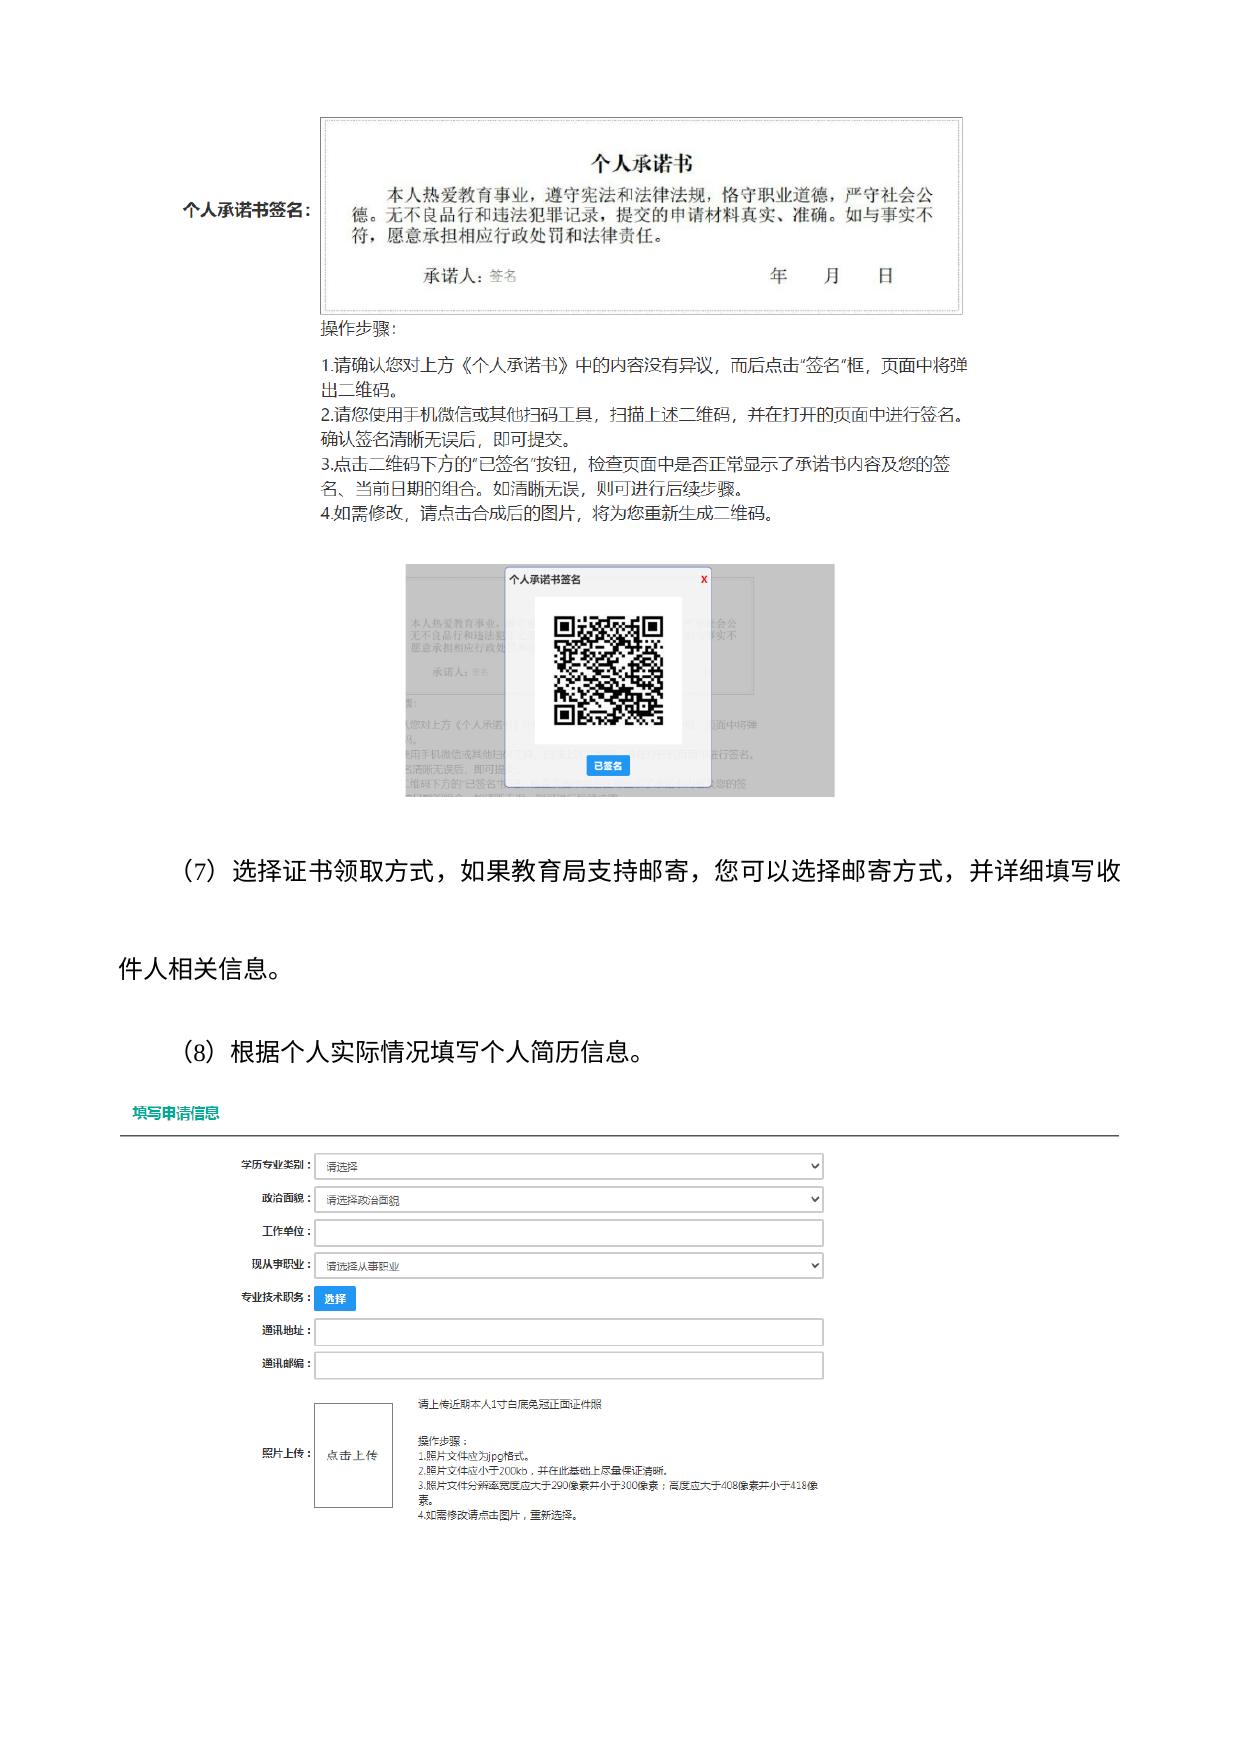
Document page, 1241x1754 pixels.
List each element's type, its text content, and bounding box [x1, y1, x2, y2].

text （8）根据个人实际情况填写个人简历信息。 [118, 1018, 1122, 1083]
text （7）选择证书领取方式，如果教育局支持邮寄，您可以选择邮寄方式，并详细填写收件人相关信息。 [118, 837, 1122, 1000]
picture [118, 97, 1123, 542]
picture [405, 564, 835, 797]
picture [118, 1101, 1123, 1522]
